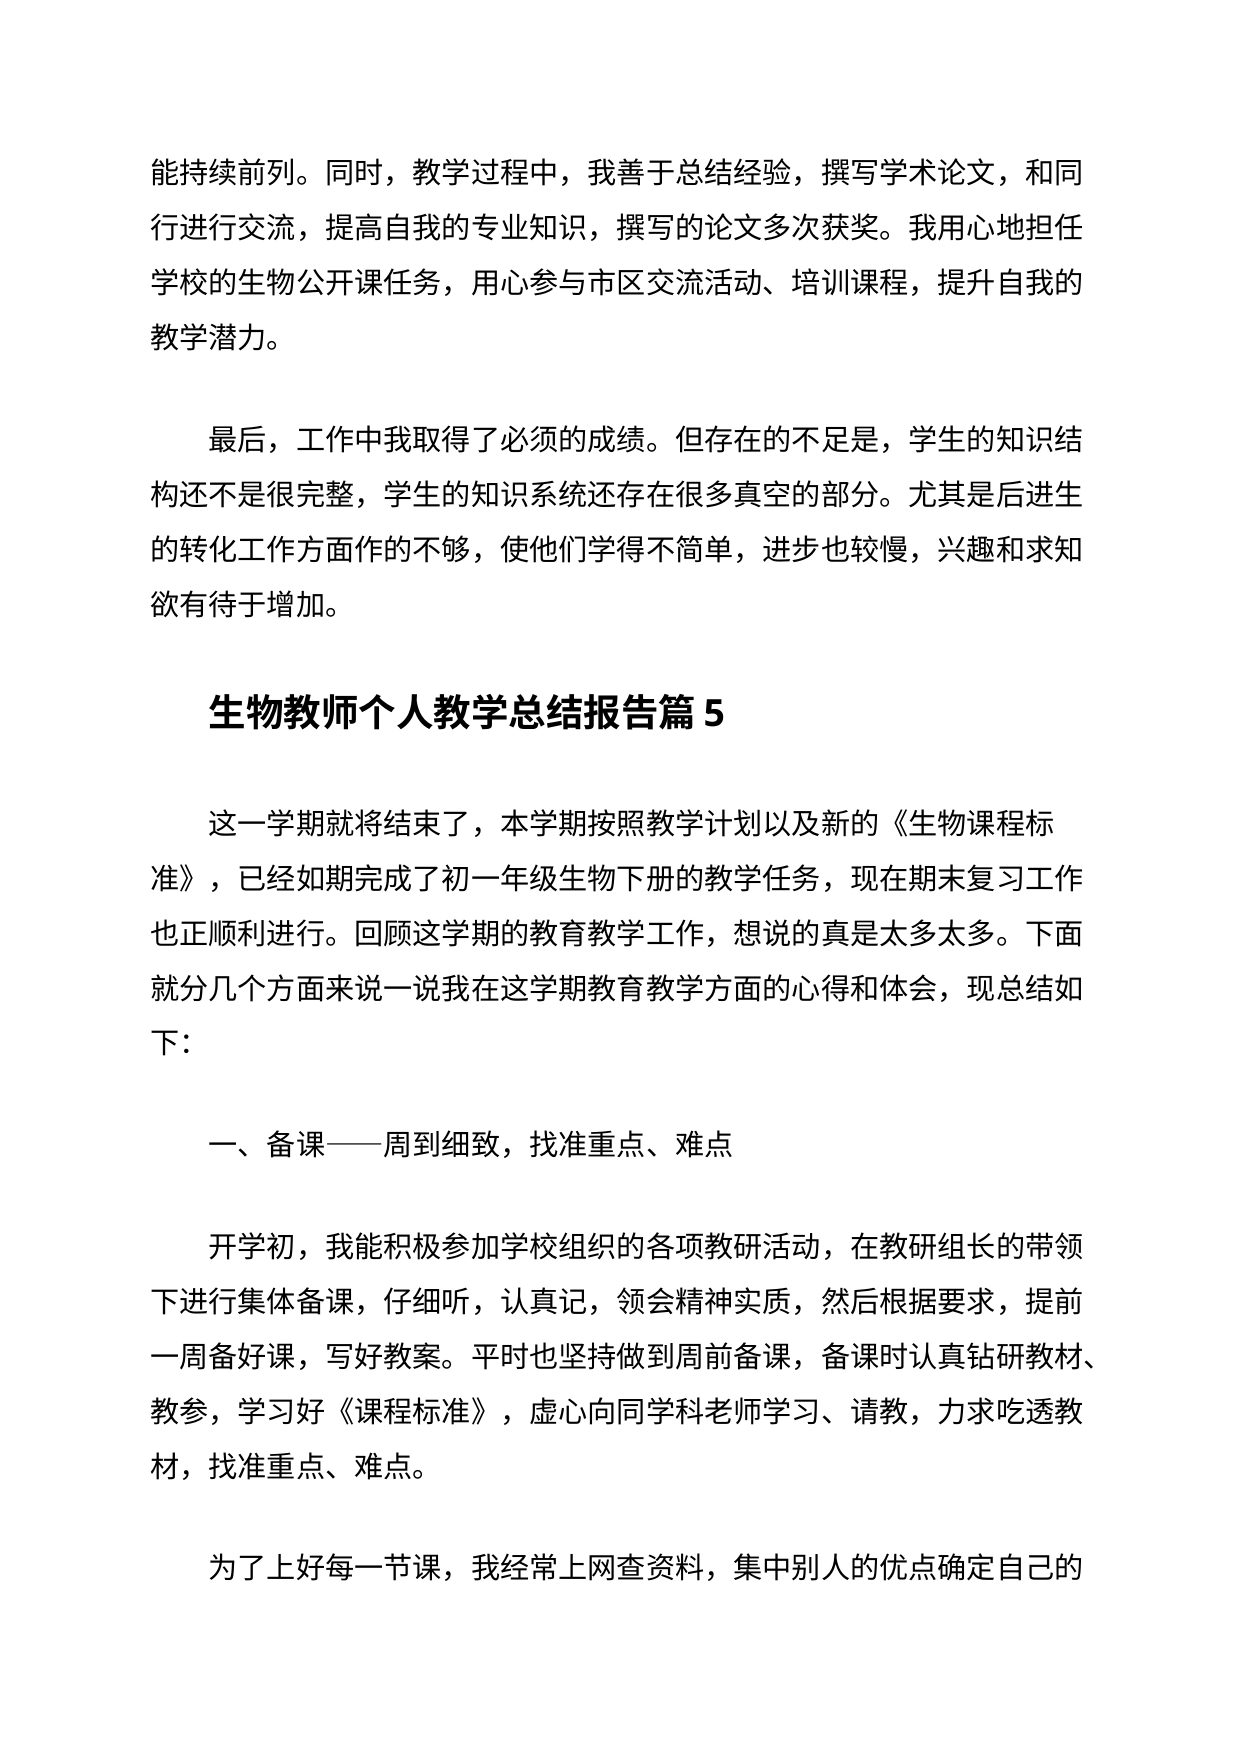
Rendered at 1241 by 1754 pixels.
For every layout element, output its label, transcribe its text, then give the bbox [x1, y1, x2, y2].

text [150, 150, 1090, 357]
text 生物教师个人教学总结报告篇5 [150, 683, 1090, 737]
text 最后，工作中我取得了必须的成绩。但存在的不足是，学生的知识结构还不是很完整，学生的知识系统还存在很多真空的部分。尤其是后进生的转化工作方面作的不够，使他们学得不简单，进步也较慢，兴趣和求知欲有待于增加。 [150, 416, 1090, 623]
text 开学初，我能积极参加学校组织的各项教研活动，在教研组长的带领下进行集体备课，仔细听，认真记，领会精神实质，然后根据要求，提前一周备好课，写好教案。平时也坚持做到周前备课，备课时认真钻研教材、教参，学习好《课程标准》，虚心向同学科老师学习、请教，力求吃透教材，找准重点、难点。 [150, 1224, 1090, 1486]
text 这一学期就将结束了，本学期按照教学计划以及新的《生物课程标准》，已经如期完成了初一年级生物下册的教学任务，现在期末复习工作也正顺利进行。回顾这学期的教育教学工作，想说的真是太多太多。下面就分几个方面来说一说我在这学期教育教学方面的心得和体会，现总结如下： [150, 801, 1090, 1062]
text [150, 1545, 1090, 1587]
text 一、备课——周到细致，找准重点、难点 [150, 1122, 1090, 1164]
